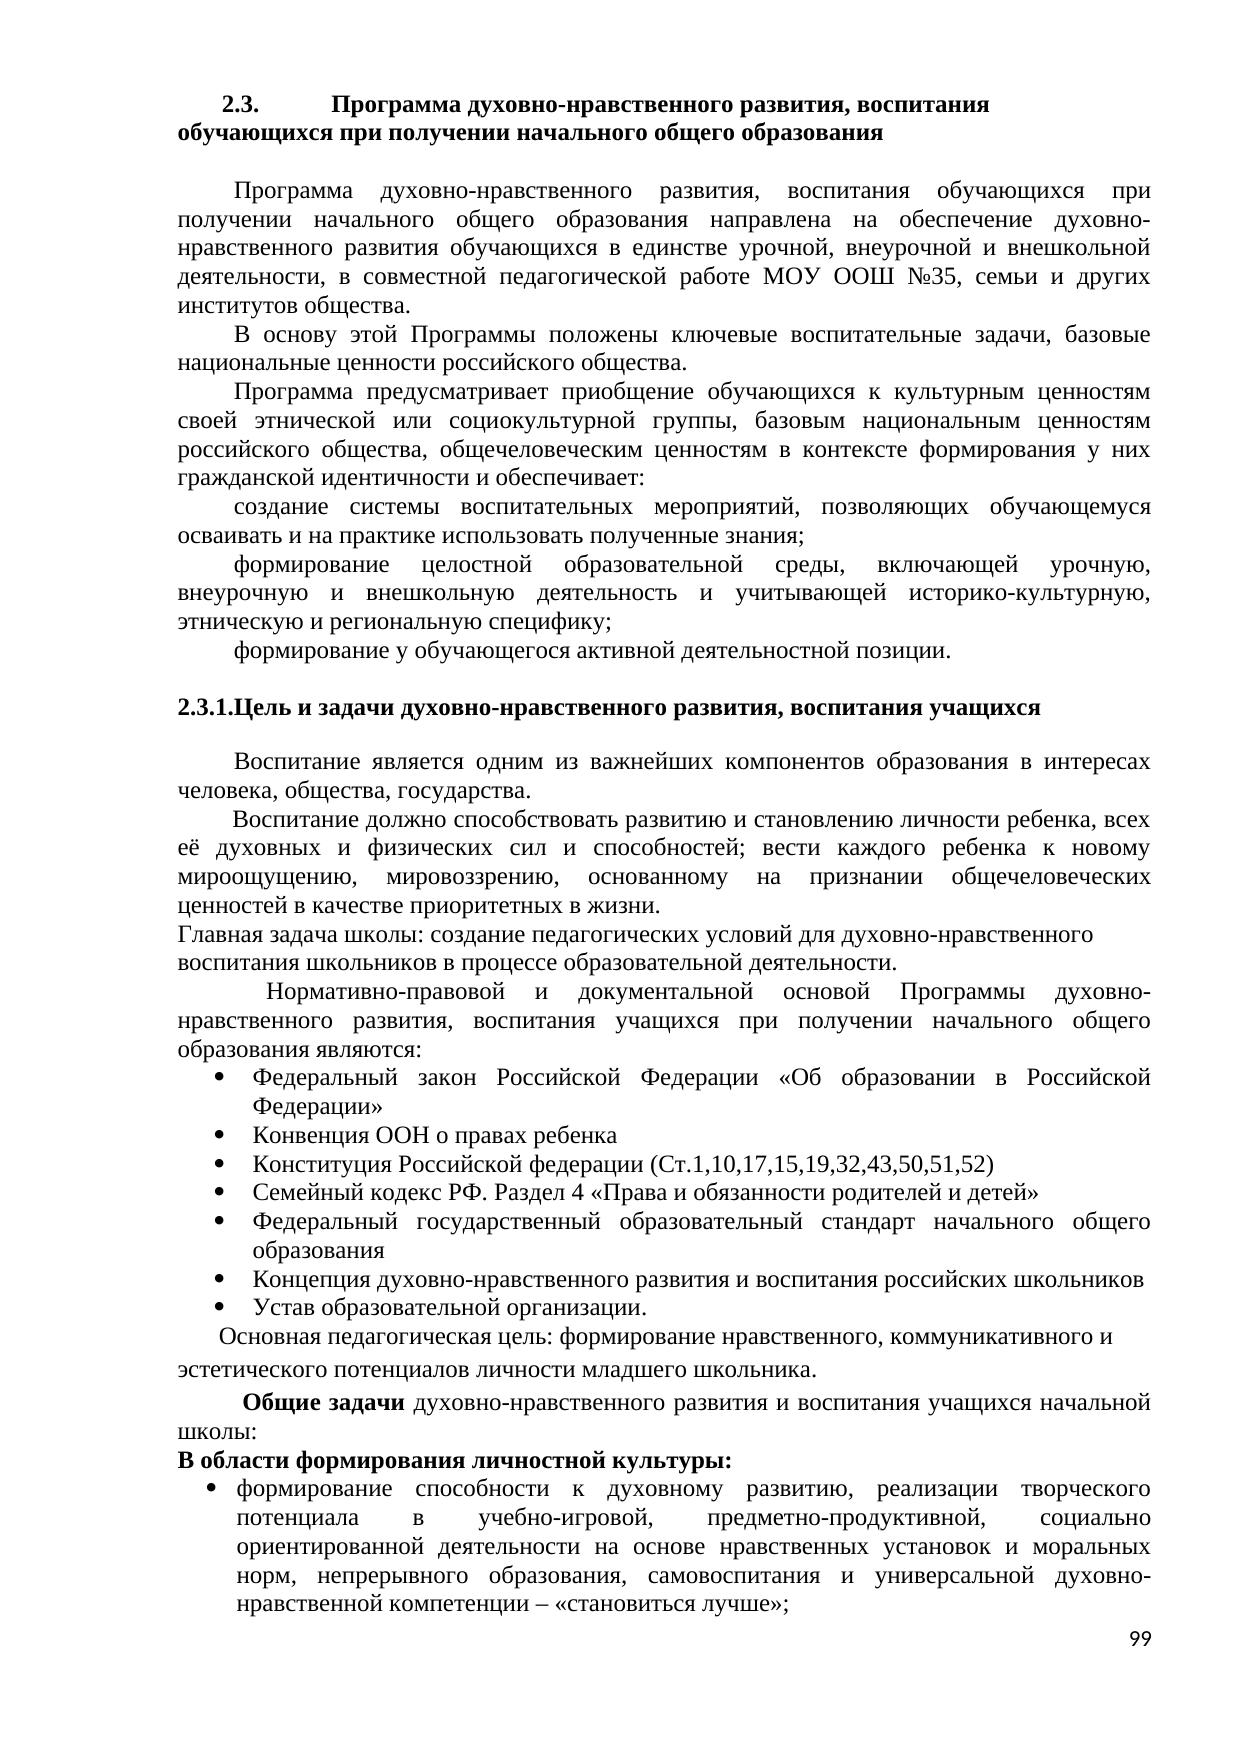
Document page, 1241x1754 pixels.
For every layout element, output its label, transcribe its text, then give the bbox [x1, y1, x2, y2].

list Конвенция ООН о правах ребенка [215, 1120, 1152, 1149]
list Федеральный закон Российской Федерации «Об образовании в Российской Федерации» [215, 1062, 1152, 1120]
text Программа предусматривает приобщение обучающихся к культурным ценностям своей этнической или социокультурной группы, базовым национальным ценностям российского общества, общечеловеческим ценностям в контексте формирования у них гражданской идентичности и обеспечивает: [177, 376, 1152, 491]
text Нормативно-правовой и документальной основой Программы духовно-нравственного развития, воспитания учащихся при получении начального общего образования являются: [177, 976, 1152, 1062]
text формирование у обучающегося активной деятельностной позиции. [177, 635, 1152, 664]
text В основу этой Программы положены ключевые воспитательные задачи, базовые национальные ценности российского общества. [177, 319, 1152, 376]
list Устав образовательной организации. [215, 1292, 1152, 1321]
subtitle Программа духовно-нравственного развития, воспитания [222, 89, 1152, 117]
list Федеральный государственный образовательный стандарт начального общего образования [215, 1206, 1152, 1264]
text Основная педагогическая цель: формирование нравственного, коммуникативного и эстетического потенциалов личности младшего школьника. [177, 1321, 1152, 1383]
text 2.3.1.Цель и задачи духовно-нравственного развития, воспитания учащихся [177, 692, 1152, 721]
list Семейный кодекс РФ. Раздел 4 «Права и обязанности родителей и детей» [215, 1177, 1152, 1206]
text Главная задача школы: создание педагогических условий для духовно-нравственного воспитания школьников в процессе образовательной деятельности. [177, 919, 1152, 976]
text Воспитание является одним из важнейших компонентов образования в интересах человека, общества, государства. [177, 746, 1152, 804]
text В области формирования личностной культуры: [177, 1445, 1152, 1473]
text Программа духовно-нравственного развития, воспитания обучающихся при получении начального общего образования направлена на обеспечение духовно-нравственного развития обучающихся в единстве урочной, внеурочной и внешкольной деятельности, в совместной педагогической работе МОУ ООШ №35, семьи и других институтов общества. [177, 175, 1152, 319]
text Общие задачи духовно-нравственного развития и воспитания учащихся начальной школы: [177, 1387, 1152, 1445]
text Воспитание должно способствовать развитию и становлению личности ребенка, всех её духовных и физических сил и способностей; вести каждого ребенка к новому мироощущению, мировоззрению, основанному на признании общечеловеческих ценностей в качестве приоритетных в жизни. [177, 804, 1152, 919]
subtitle обучающихся при получении начального общего образования [177, 117, 1152, 146]
text формирование целостной образовательной среды, включающей урочную, внеурочную и внешкольную деятельность и учитывающей историко-культурную, этническую и региональную специфику; [177, 549, 1152, 635]
list формирование способности к духовному развитию, реализации творческого потенциала в учебно-игровой, предметно-продуктивной, социально ориентированной деятельности на основе нравственных установок и моральных норм, непрерывного образования, самовоспитания и универсальной духовно-нравственной компетенции – «становиться лучше»; [207, 1473, 1152, 1617]
list Конституция Российской федерации (Ст.1,10,17,15,19,32,43,50,51,52) [215, 1149, 1152, 1177]
text создание системы воспитательных мероприятий, позволяющих обучающемуся осваивать и на практике использовать полученные знания; [177, 491, 1152, 549]
list Концепция духовно-нравственного развития и воспитания российских школьников [215, 1264, 1152, 1292]
